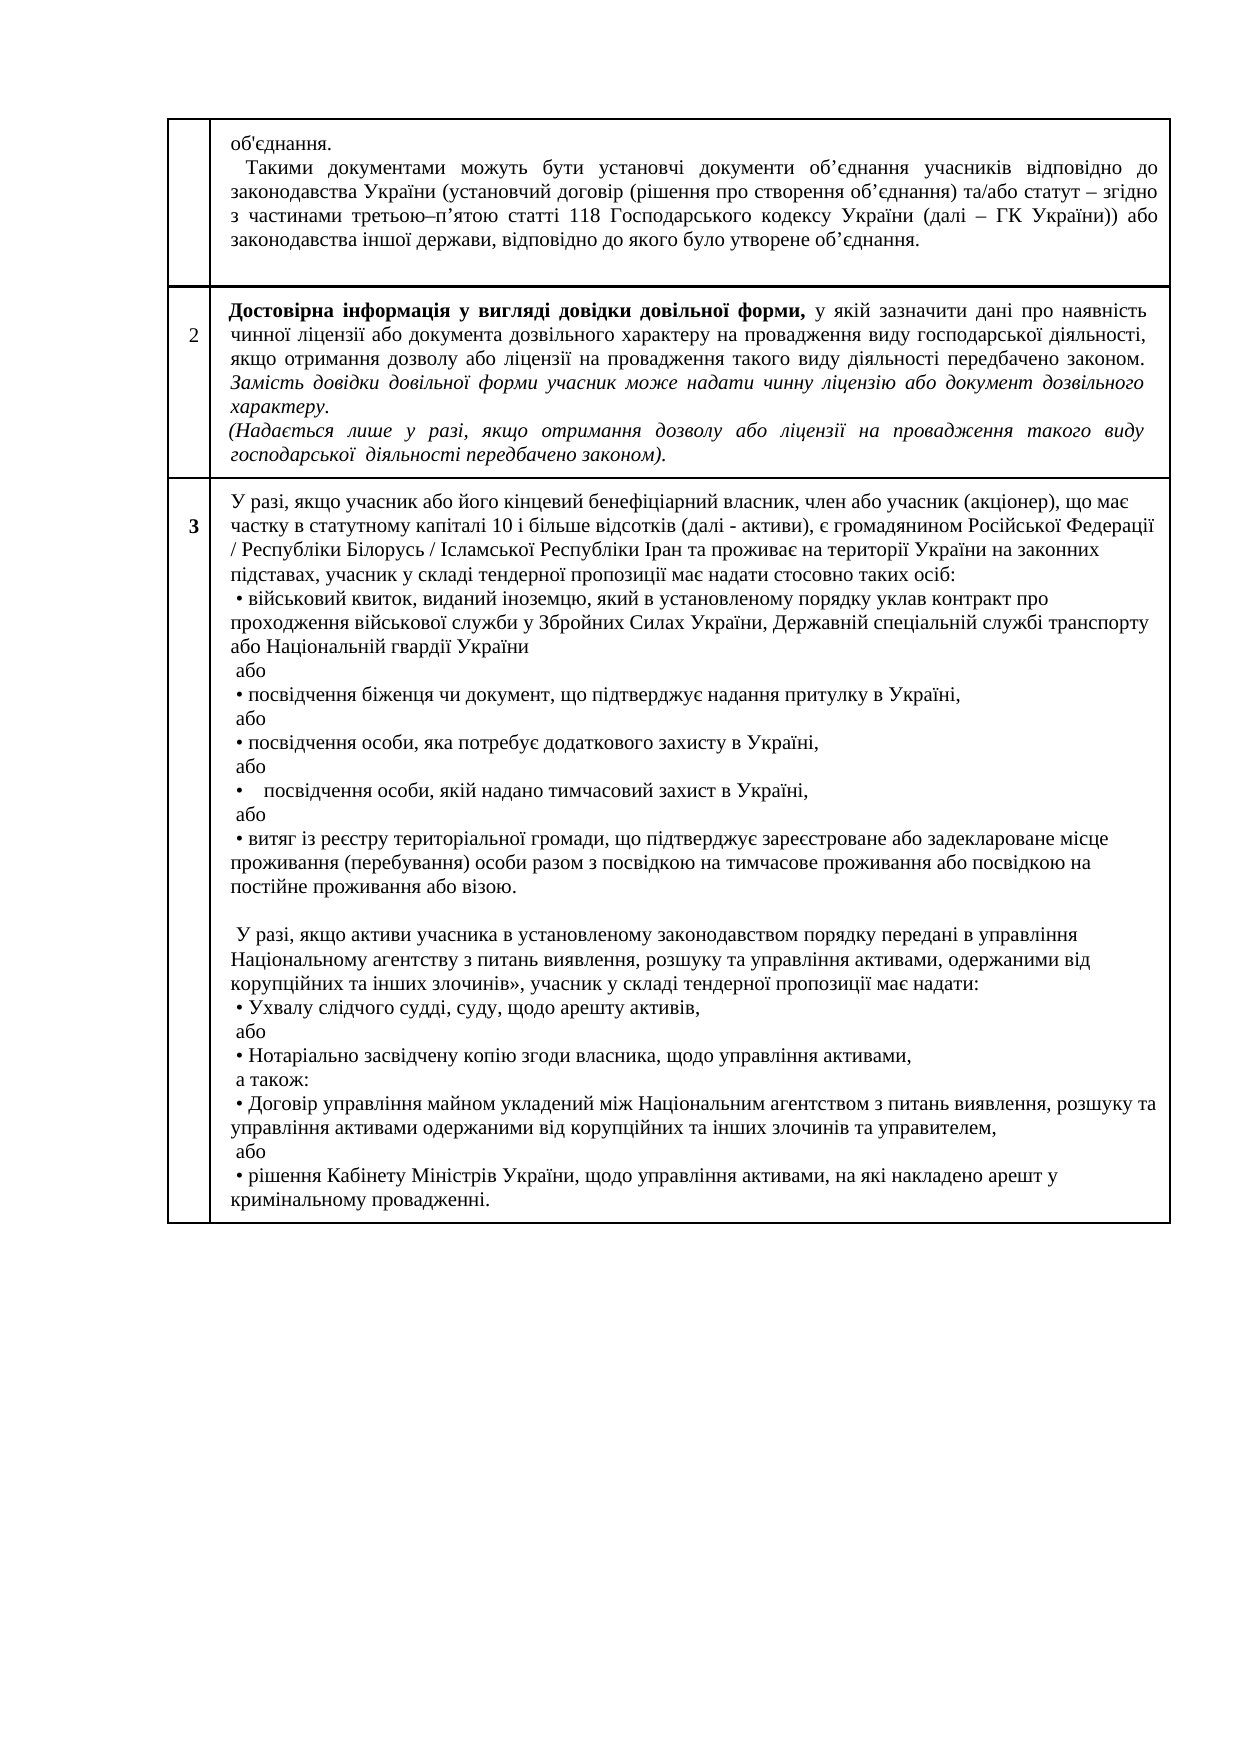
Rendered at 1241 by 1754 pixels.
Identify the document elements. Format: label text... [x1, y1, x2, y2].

table_cell 2 [169, 288, 209, 477]
table_cell У разі, якщо учасник або його кінцевий бенефіціарний власник, член або учасник (акціонер), що має частку в статутному капіталі 10 і більше відсотків (далі - активи), є громадянином Російської Федерації / Республіки Білорусь / Ісламської Республіки Іран та проживає на території України на законних підставах, учасник у складі тендерної пропозиції має надати стосовно таких осіб: • військовий квиток, виданий іноземцю, який в установленому порядку уклав контракт про проходження військової служби у Збройних Силах України, Державній спеціальній службі транспорту або Національній гвардії України або • посвідчення біженця чи документ, що підтверджує надання притулку в Україні, або • посвідчення особи, яка потребує додаткового захисту в Україні, або • посвідчення особи, якій надано тимчасовий захист в Україні, або • витяг із реєстру територіальної громади, що підтверджує зареєстроване або задеклароване місце проживання (перебування) особи разом з посвідкою на тимчасове проживання або посвідкою на постійне проживання або візою. У разі, якщо активи учасника в установленому законодавством порядку передані в управління Національному агентству з питань виявлення, розшуку та управління активами, одержаними від корупційних та інших злочинів», учасник у складі тендерної пропозиції має надати: • Ухвалу слідчого судді, суду, щодо арешту активів, або • Нотаріально засвідчену копію згоди власника, щодо управління активами, а також: • Договір управління майном укладений між Національним агентством з питань виявлення, розшуку та управління активами одержаними від корупційних та інших злочинів та управителем, або • рішення Кабінету Міністрів України, щодо управління активами, на які накладено арешт у кримінальному провадженні. [211, 479, 1169, 1222]
table_cell Достовірна інформація у вигляді довідки довільної форми, у якій зазначити дані про наявність чинної ліцензії або документа дозвільного характеру на провадження виду господарської діяльності, якщо отримання дозволу або ліцензії на провадження такого виду діяльності передбачено законом. Замість довідки довільної форми учасник може надати чинну ліцензію або документ дозвільного характеру. (Надається лише у разі, якщо отримання дозволу або ліцензії на провадження такого виду господарської діяльності передбачено законом). [211, 288, 1169, 477]
table_cell 1 [169, 120, 209, 285]
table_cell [211, 120, 1169, 285]
table_cell 3 [169, 479, 209, 1222]
